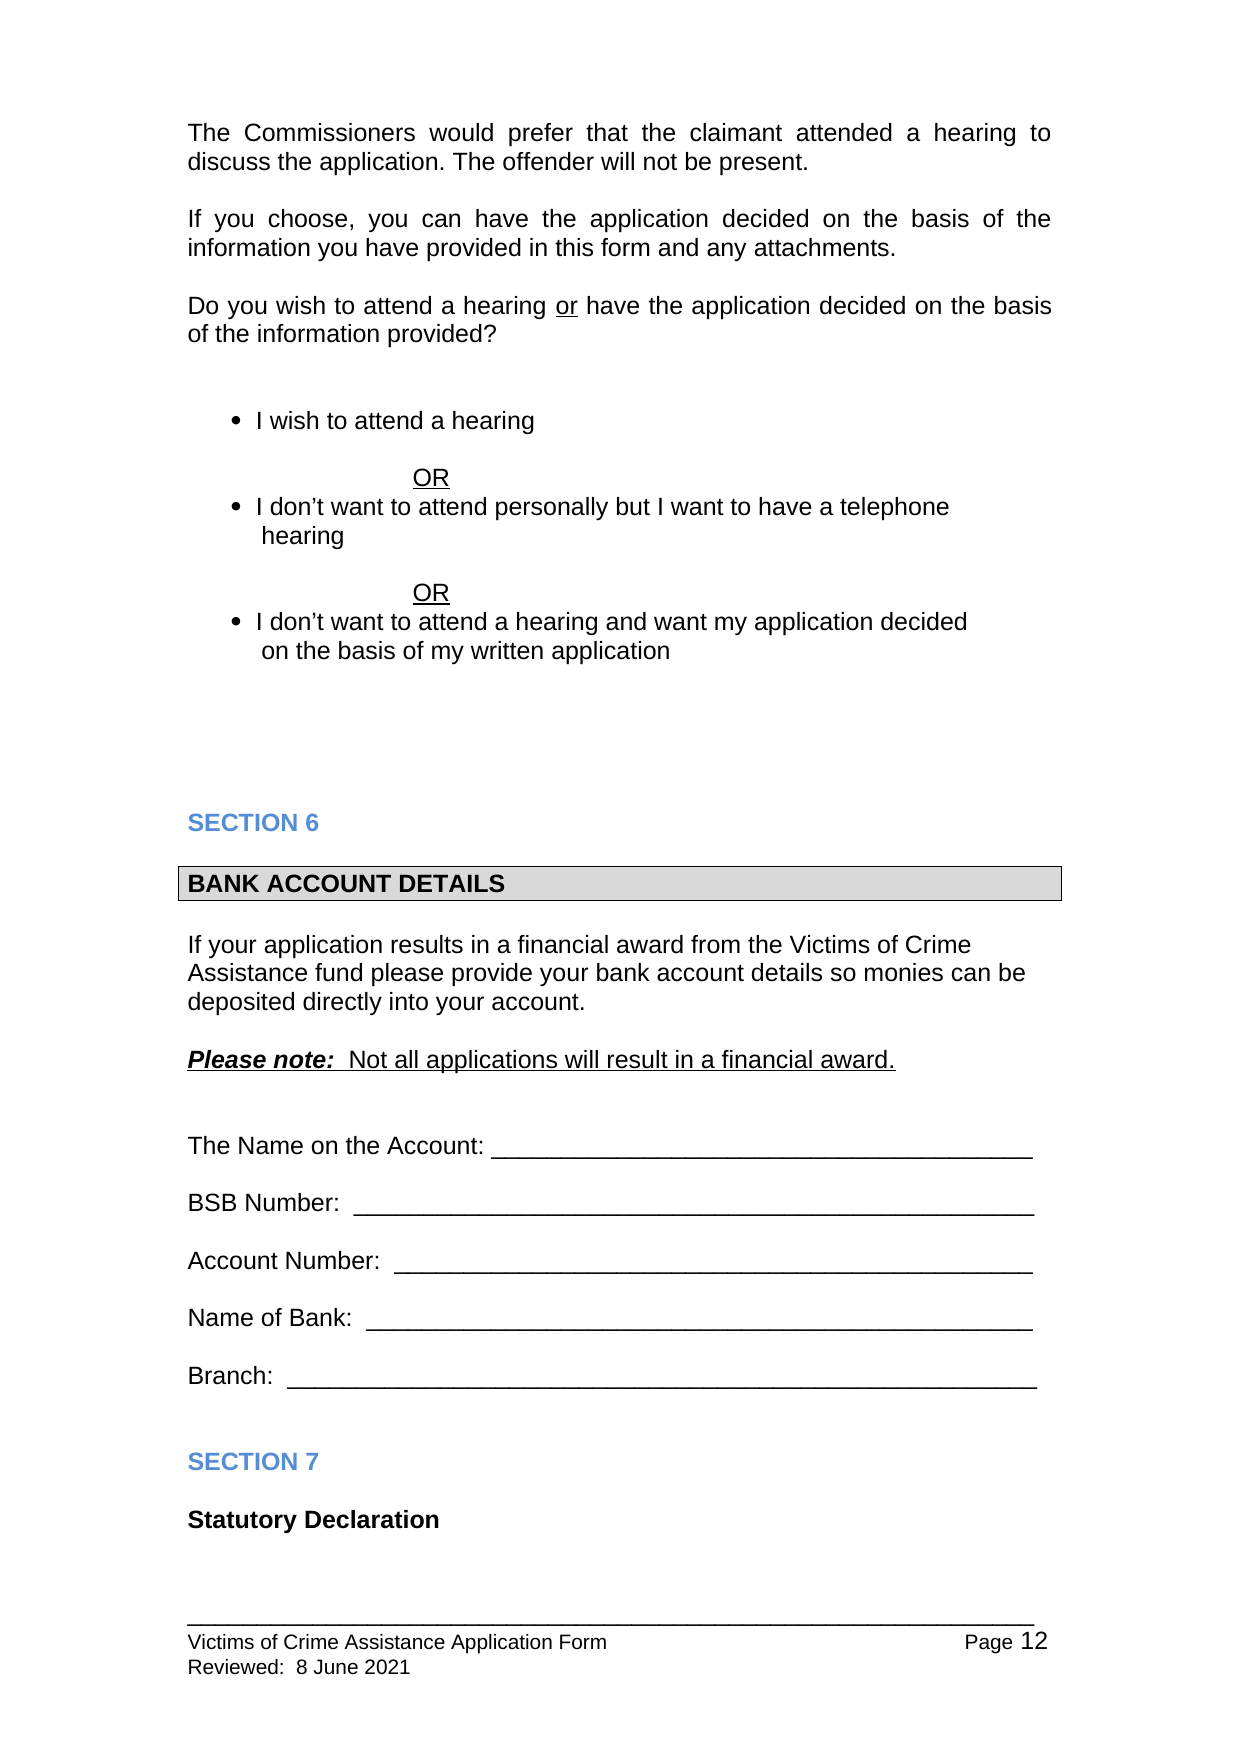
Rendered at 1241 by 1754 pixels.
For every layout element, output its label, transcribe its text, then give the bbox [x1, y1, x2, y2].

text I wish to attend a hearing [232, 406, 1053, 434]
text The Name on the Account: _______________________________________ [187, 1131, 1053, 1160]
text Do you wish to attend a hearing or have the application decided on the basis of the information provided? [187, 291, 1053, 348]
text Please note: Not all applications will result in a financial award. [187, 1045, 1053, 1073]
text If you choose, you can have the application decided on the basis of the information you have provided in this form and any attachments. [187, 204, 1053, 262]
text If your application results in a financial award from the Victims of Crime Assistance fund please provide your bank account details so monies can be deposited directly into your account. [187, 930, 1053, 1016]
text BANK ACCOUNT DETAILS [179, 867, 1061, 900]
text I don’t want to attend a hearing and want my application decided [232, 607, 1053, 636]
text Name of Bank: ________________________________________________ [187, 1303, 1053, 1332]
text Account Number: ______________________________________________ [187, 1246, 1053, 1275]
text The Commissioners would prefer that the claimant attended a hearing to discuss the application. The offender will not be present. [187, 118, 1053, 176]
text SECTION 6 [187, 808, 1053, 837]
text I don’t want to attend personally but I want to have a telephone [232, 492, 1053, 521]
subtitle SECTION 7 [187, 1447, 1053, 1476]
subtitle Statutory Declaration [187, 1505, 1053, 1533]
text OR [187, 578, 1053, 607]
text BSB Number: _________________________________________________ [187, 1188, 1053, 1217]
text OR [187, 463, 1053, 492]
text Branch: ______________________________________________________ [187, 1361, 1053, 1390]
text on the basis of my written application [261, 636, 1053, 665]
text hearing [261, 521, 1053, 549]
